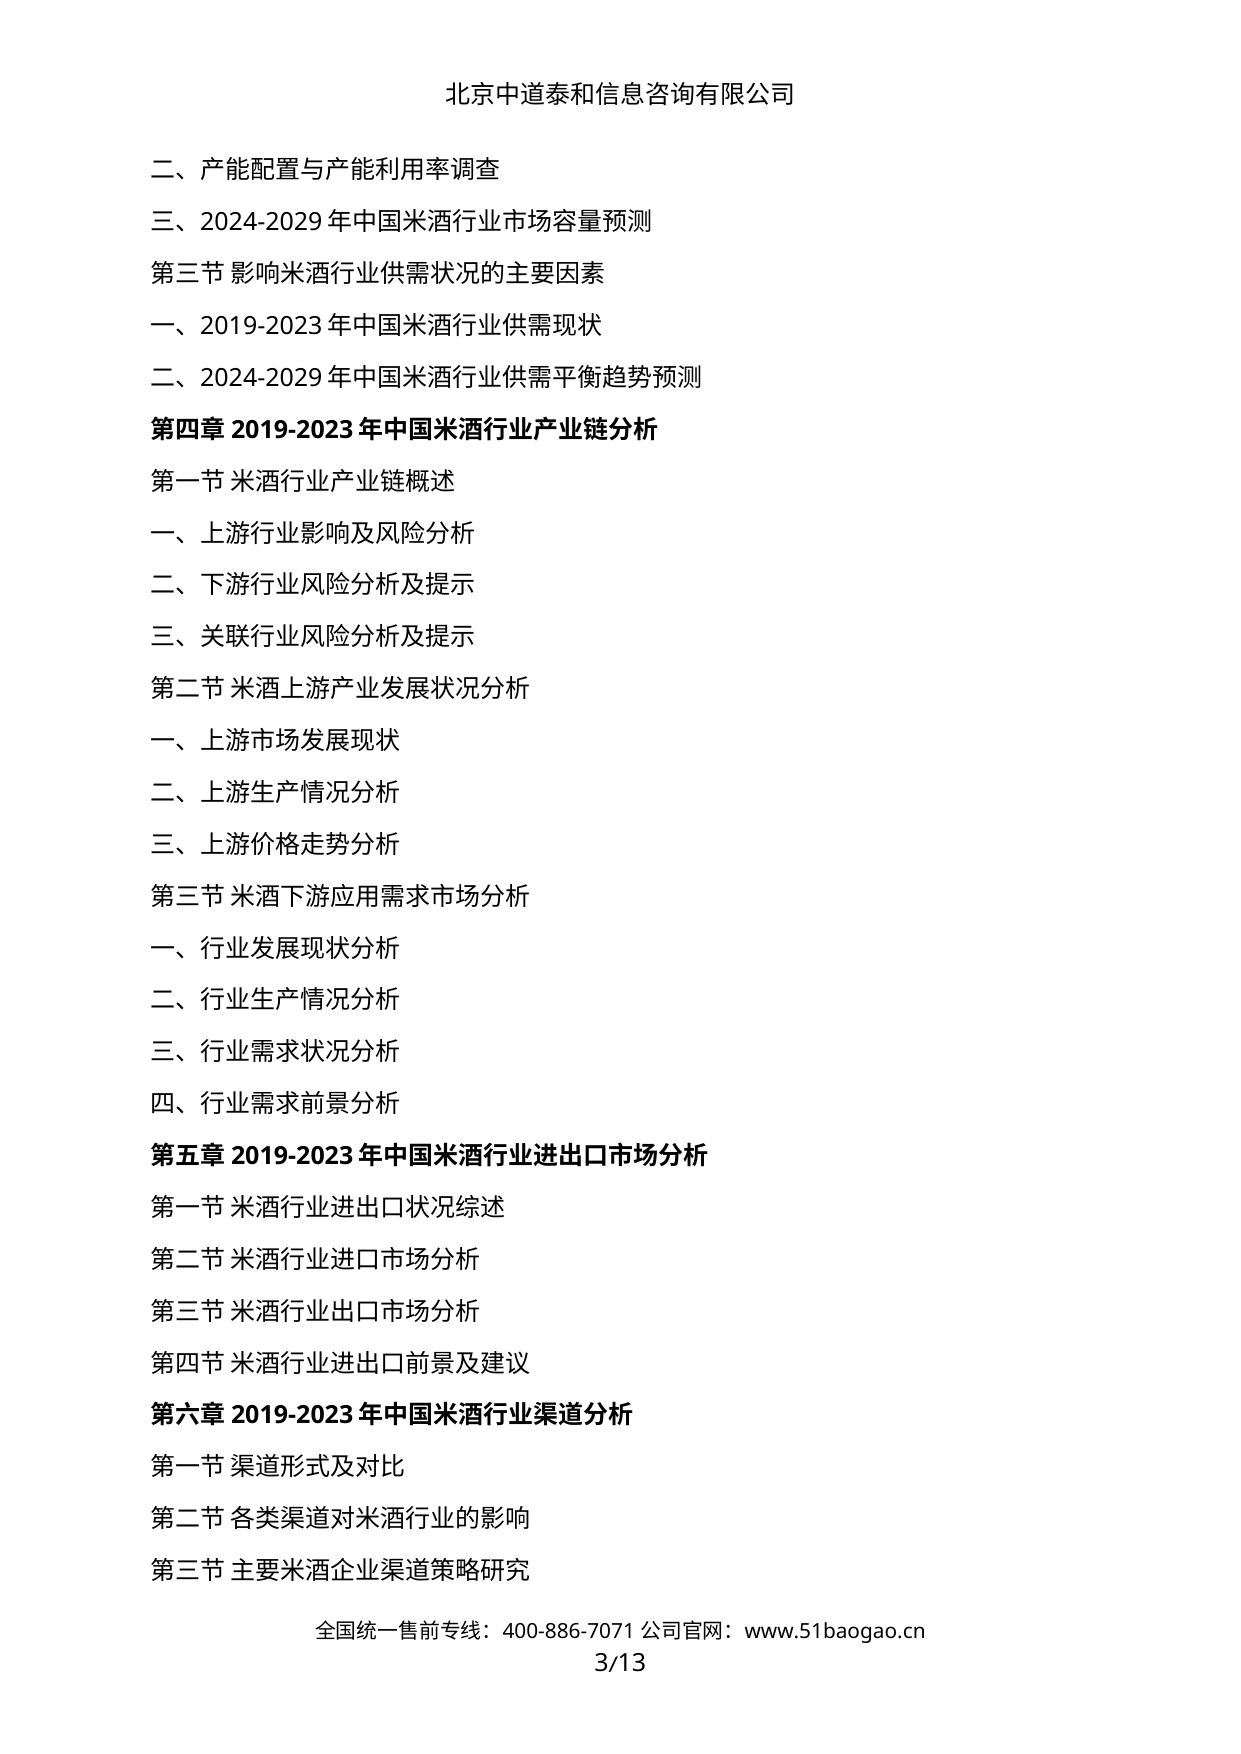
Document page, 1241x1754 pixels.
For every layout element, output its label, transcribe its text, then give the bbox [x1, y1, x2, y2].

text 第一节 米酒行业产业链概述 [150, 461, 1090, 497]
text 第三节 主要米酒企业渠道策略研究 [150, 1551, 1090, 1587]
text 一、2019-2023年中国米酒行业供需现状 [150, 306, 1090, 342]
text 第一节 渠道形式及对比 [150, 1447, 1090, 1483]
text 第二节 米酒行业进口市场分析 [150, 1239, 1090, 1276]
text 二、上游生产情况分析 [150, 772, 1090, 809]
text 第五章 2019-2023年中国米酒行业进出口市场分析 [150, 1136, 1090, 1172]
text 第三节 影响米酒行业供需状况的主要因素 [150, 254, 1090, 290]
text 三、行业需求状况分析 [150, 1032, 1090, 1068]
text 二、产能配置与产能利用率调查 [150, 150, 1090, 186]
text 四、行业需求前景分析 [150, 1084, 1090, 1120]
text 二、2024-2029年中国米酒行业供需平衡趋势预测 [150, 357, 1090, 394]
text 第三节 米酒行业出口市场分析 [150, 1291, 1090, 1327]
text 第六章 2019-2023年中国米酒行业渠道分析 [150, 1395, 1090, 1431]
text 第四节 米酒行业进出口前景及建议 [150, 1343, 1090, 1379]
text 二、下游行业风险分析及提示 [150, 565, 1090, 601]
text 三、2024-2029年中国米酒行业市场容量预测 [150, 202, 1090, 238]
text 第二节 米酒上游产业发展状况分析 [150, 669, 1090, 705]
text 第二节 各类渠道对米酒行业的影响 [150, 1499, 1090, 1535]
text 第四章 2019-2023年中国米酒行业产业链分析 [150, 409, 1090, 446]
text 一、上游行业影响及风险分析 [150, 513, 1090, 549]
text 三、上游价格走势分析 [150, 824, 1090, 861]
text 第一节 米酒行业进出口状况综述 [150, 1187, 1090, 1224]
text 二、行业生产情况分析 [150, 980, 1090, 1016]
text 一、上游市场发展现状 [150, 721, 1090, 757]
text 三、关联行业风险分析及提示 [150, 617, 1090, 653]
text 一、行业发展现状分析 [150, 928, 1090, 964]
text 第三节 米酒下游应用需求市场分析 [150, 876, 1090, 912]
